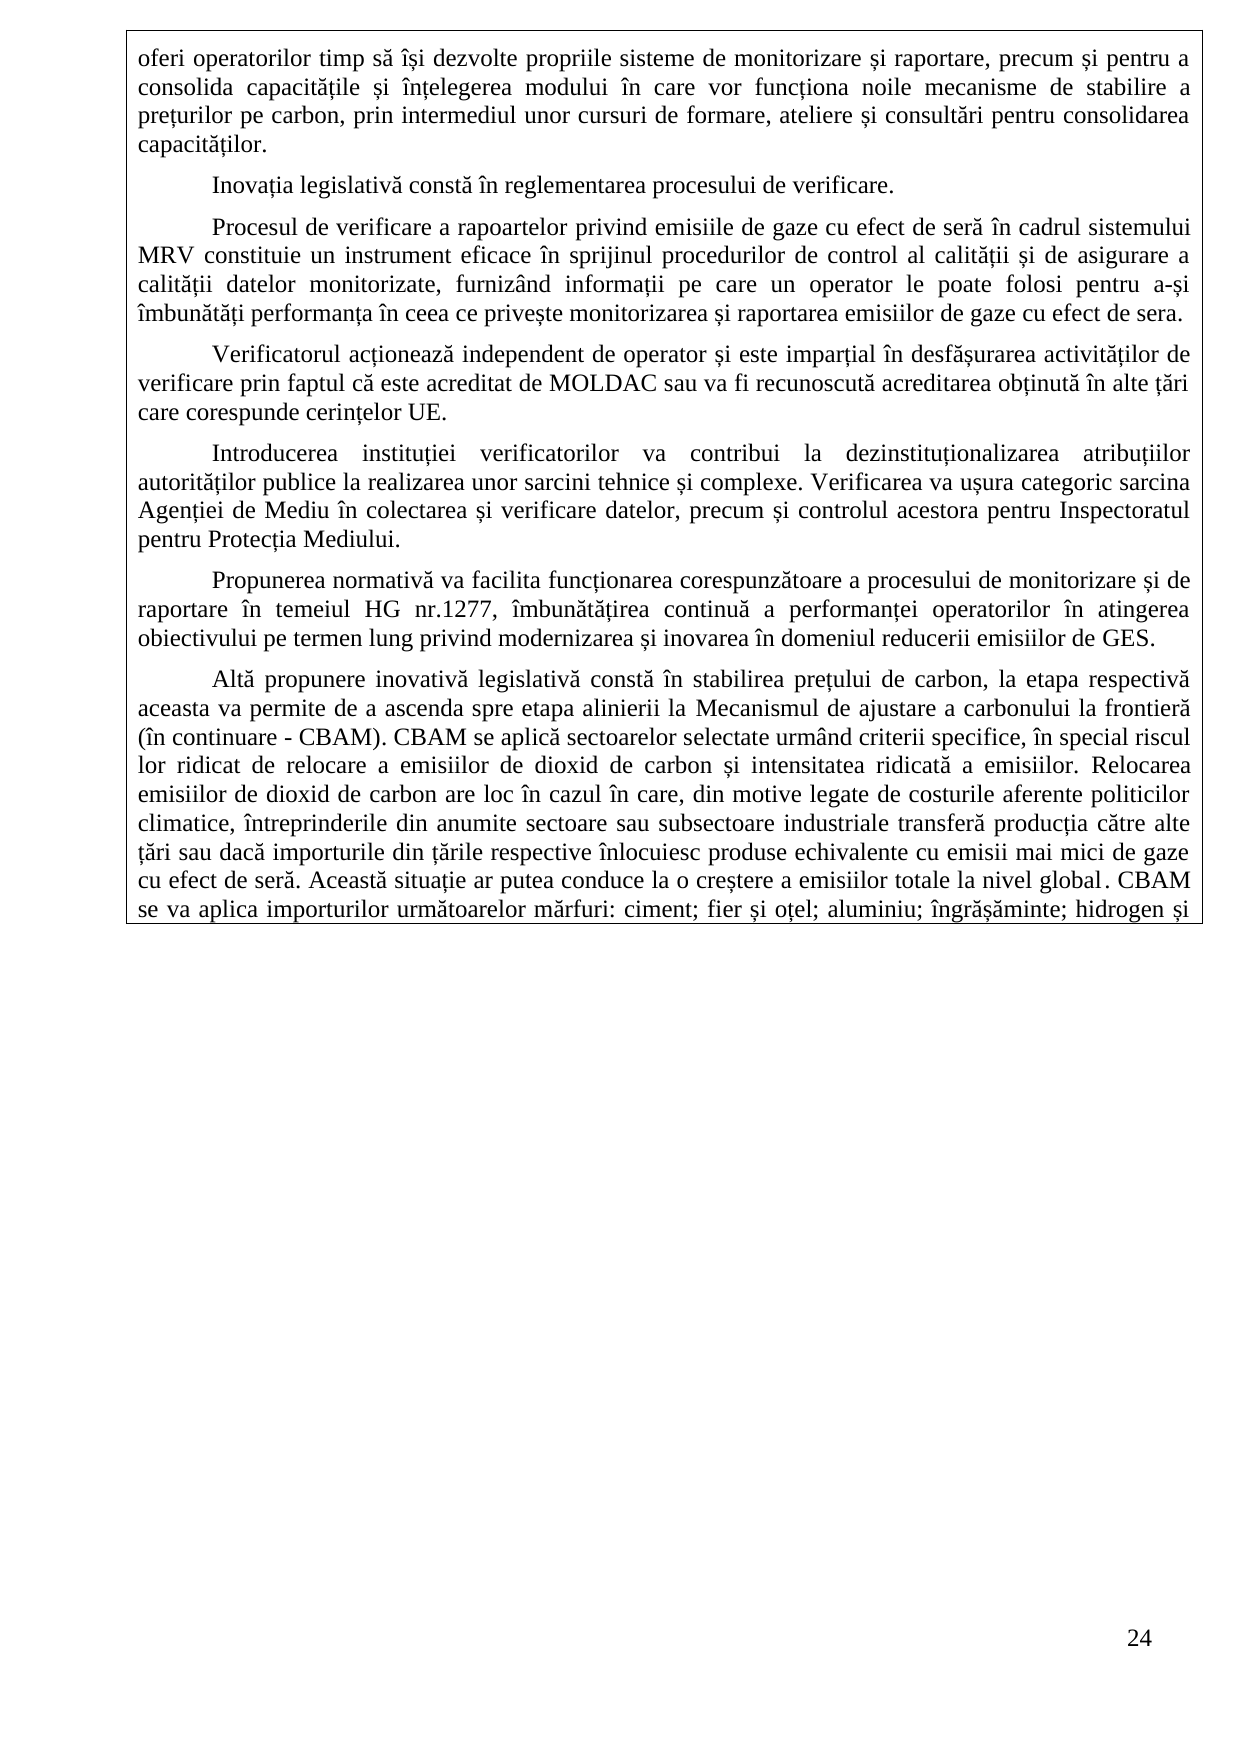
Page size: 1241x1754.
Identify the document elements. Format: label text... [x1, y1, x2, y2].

table_cell Opțiunea II (recomandată) constă în elaborarea și promovarea proiectului Legii privind acțiunile climatice. Proiectul legii propus spre aprobare stabilește acțiunile obligatorie la nivel național pentru a permite îndeplinirea colectivă a obiectivului privind neutralitatea climatică pentru anul 2050, ținând seama de reducerea internă netă a emisiilor de gaze cu efect de sera pentru 2030, și în vederea îndeplinirii obiectivului pe termen lung, conceput în conformitate cu Acordul de la Paris, precum și realizarea de progrese în materie de adaptare pentru a proteja împotriva riscurilor legate de climă. Proiectul de lege este constituit din 7 capitole (62 articole) și 2 anexe. Principalele prevederi ale actului normativ: Scopul și domeniul de aplicare a legii, principii, definiții. Prevederile referitoare la rolul și atribuțiile principale ale organului interinstituțional - Comisiei naționale privind schimbările climatice instituite pe lângă Prim-ministru (Capitolul I); Atribuțiile diferitor autorități publice la nivel central și local care reflectă domeniul specific al aplicării legii (Capitolul II); Capitolul III este consacrat politicii statului în domeniul reducerii emisiilor de GES și adaptării la schimbările climatice, reglementează componentele acesteia și corelarea între CND care stabilește obiectivele climatice intermediare cu politici intersectoriale, precum și cu documente de politici pentru sectoarele economiei naționale relevante care au impact asupra volumului total al emisiilor de GES și Planurile de acțiuni sustenabile pentru energie și climă la nivel local; Planificarea eficientă a politii statului poate fi asigurată prin monitorizarea corelativă la nivel național și evident monitorizarea va permite de a îmbunătăți raportarea datelor către Secretariatul Convenției cu privire la schimbarea climei și Comunității Energetice. Instrumentele utile pentru a contribui la schimbări la nivel național, precum monitorizare și raportarea prin intermediul SNMR și prin monitorizarea, raportarea și verificarea (în continuare – MRV) a emisiilor de GES legate de activitățile enumerate în Anexa nr. 1 proiectului legii, sunt reglementate în Capitolul IV; Capitolul V reglementează prevederi referitoare la cooperarea transfrontalieră, informarea, asigurarea transparenței și stabilirea unui dialog permanent pe mai multe niveluri pe tema acțiunilor climatice, care să reunească autorități locale, organizații ale societății civile, mediul de afaceri, investitori și alte părți interesate relevante, pentru a discuta diferitele opțiuni ale politicilor în domeniul acțiunilor climatice. Capitolul VI și Capitolul VII sunt elaborate în conformitate cu tehnica legislativă națională. Conțin prevederi referitoare la efectuarea controlului de stat in domeniul respectării legii, cu privire la răspunderea pentru încălcarea legislației, precum și termenul de intrare in vigoare și acțiunile pe care trebuie să le întreprindă Guvernul pentru implementarea legii. Proiectul Legii introduce sistemul MRV emisiilor de GES în domeniul aviației în temeiul CORSIA și stabilește bazele generale pentru MRV emisiilor GES de la instalațiile staționare și activitățile din domeniul aviației, precum și transportul maritim în temeiul prevederilor Directivei 2003/87/CE. Această inițiativă normativă este determinată, în special de necesitatea creării și implementării unui sistem MRV credibil, complet, consistent, precis și transparent pentru determinarea emisiilor de GES provenite de la instalații staționare de ardere, în baza autorizației integrate de mediu emise în temeiul Legii nr.227/2022 privind emisiile industriale, cu activități de producere exprimate prin capacitate tone/oră sau tone/zi ce depășesc pragurile stabilite în Anexa I proiectului Legii, de la activitățile din domeniul aviației, precum și transportul maritim care ar permite pe viitor intrarea întreprinderilor cu capacități mari de emisii de GES, pe piața Uniunii Europene a emisiilor de carbon. Crearea sistemului MRV fiind un pas foarte important pentru valorificarea emisiilor de GES, astfel, promovând investițiile într-un mod rentabil și eficient din punct de vedere economic, în sectoarele industriei energointensive și în sectoarele transportului din domeniul aviației și maritim, contribuind la reducerea emisiilor de carbon la un cost minim pentru mediu de afaceri și societate. În cadrul ETS al UE, ciclurile de raportare sunt instituite cu câțiva ani înainte de impactul prețurilor pe carbon și de emiterea cotelor, pentru a obține o bază de referință a emisiilor, pentru a le oferi operatorilor timp să își dezvolte propriile sisteme de monitorizare și raportare, precum și pentru a consolida capacitățile și înțelegerea modului în care vor funcționa noile mecanisme de stabilire a prețurilor pe carbon, prin intermediul unor cursuri de formare, ateliere și consultări pentru consolidarea capacităților. Inovația legislativă constă în reglementarea procesului de verificare. Procesul de verificare a rapoartelor privind emisiile de gaze cu efect de seră în cadrul sistemului MRV constituie un instrument eficace în sprijinul procedurilor de control al calității și de asigurare a calității datelor monitorizate, furnizând informații pe care un operator le poate folosi pentru a-și îmbunătăți performanța în ceea ce privește monitorizarea și raportarea emisiilor de gaze cu efect de sera. Verificatorul acționează independent de operator și este imparțial în desfășurarea activităților de verificare prin faptul că este acreditat de MOLDAC sau va fi recunoscută acreditarea obținută în alte țări care corespunde cerințelor UE. Introducerea instituției verificatorilor va contribui la dezinstituționalizarea atribuțiilor autorităților publice la realizarea unor sarcini tehnice și complexe. Verificarea va ușura categoric sarcina Agenției de Mediu în colectarea și verificare datelor, precum și controlul acestora pentru Inspectoratul pentru Protecția Mediului. Propunerea normativă va facilita funcționarea corespunzătoare a procesului de monitorizare și de raportare în temeiul HG nr.1277, îmbunătățirea continuă a performanței operatorilor în atingerea obiectivului pe termen lung privind modernizarea și inovarea în domeniul reducerii emisiilor de GES. Altă propunere inovativă legislativă constă în stabilirea prețului de carbon, la etapa respectivă aceasta va permite de a ascenda spre etapa alinierii la Mecanismul de ajustare a carbonului la frontieră (în continuare - CBAM). CBAM se aplică sectoarelor selectate urmând criterii specifice, în special riscul lor ridicat de relocare a emisiilor de dioxid de carbon și intensitatea ridicată a emisiilor. Relocarea emisiilor de dioxid de carbon are loc în cazul în care, din motive legate de costurile aferente politicilor climatice, întreprinderile din anumite sectoare sau subsectoare industriale transferă producția către alte țări sau dacă importurile din țările respective înlocuiesc produse echivalente cu emisii mai mici de gaze cu efect de seră. Această situație ar putea conduce la o creștere a emisiilor totale la nivel global. CBAM se va aplica importurilor următoarelor mărfuri: ciment; fier și oțel; aluminiu; îngrășăminte; hidrogen și electricitate. CBAM urmărește să înlocuiască în alt mod acele mecanisme existente prin combaterea riscului de relocare a emisiilor de dioxid de carbon, și anume prin asigurarea unor prețuri echivalente ale carbonului pentru importuri și pentru produsele interne. Prețul carbonului este în creștere, iar întreprinderile au nevoie de vizibilitate, previzibilitate și securitate juridică pe termen lung pentru a decide cu privire la investițiile în decarbonizarea proceselor industriale. În acest context este imperativ să fie pus în proiectul legii temeiul juridic pentru crearea mecanismului de stabilire a prețului de carbon la nivel național. În Republica Moldova, exporturile către UE în contextul CBAM vor afecta sectoarele producerii cimentului, metalului și energie. Implementarea CBAM va fi realizată treptat, începând cu raportarea din 2025 până în 2034. În Republica Moldova sub incidența sistemului CORSIA, precum și MRV (care trec pragul emisiilor de carbon de 10 mii tone de CO2) cad 6 operatori aerieni – Aerotranscargo, Air Moldova, Fly One, Fly Pro, Terra Avia și HiSky, din care 3 realizează transporturi pasageri și 3 – transporturi cargo. HiSky deși a trecut pragul respectiv, nu este inclus în lista spre raportare, deoarece pragul indicat trebuie trecut de cel puțin 3 ani la rând. Raportarea este în curs de desfășurare din 2019, iar rapoartele sunt prezentate și autorităților competente naționale atunci când sunt prezentate la OACI. La moment se intenționează promovarea proiectului de HG care urmează să reglementeze participarea la CORSIA (HG privind instituirea și funcționarea sistemului de compensare și reducere a emisiilor de carbon pentru aviația internațională în cadrul OACI). Lista instalațiilor care desfășoară activitățile prevăzute în Anexa I periodic este revăzută pentru a evalua potențialul impact. Prin Ordinului nr. 11 din 25 ianuarie 2018 au fost identificați doar 12 operatori ale instalațiilor. Prin studiu recent efectuat de experții proiectului MESA au fost identificați un număr mai mare, 21 de operatori care cad sun incidența prevederilor Anexei nr.1 la proiectul legii propuse spre aprobare. Tabelul 6 Tabelul 6. Instalațiile industriale și energetice din Republica Moldova Opțiunea II maximizează avantajele de mediu, precum și beneficiile economice și sociale, care rezultă ca urmare a implementării Acordului Climatic de la Paris și Tratatului Comunității Energetice. Costurile identificate pentru implementarea Opțiunii II nu sunt disproporționate, deoarece stabilirea prețului de carbon și alinierea la CBAM va fi realizată treptat, pe parcursul unei perioade de timp, în care agenții economici vor reuși să se conformeze domeniului de aplicare al mecanismului CBAM. Totodată, beneficiile vor fi semnificative, reieșind din faptul că o politică privind schimbările climatice orientată spre un viitor, care va determina o tranziție echitabilă și corectă către o economie verde, neutră din punct de vedere climatic și competitivă, va crea în același timp oportunități propice pentru o creștere durabilă. [127, 31, 1202, 923]
